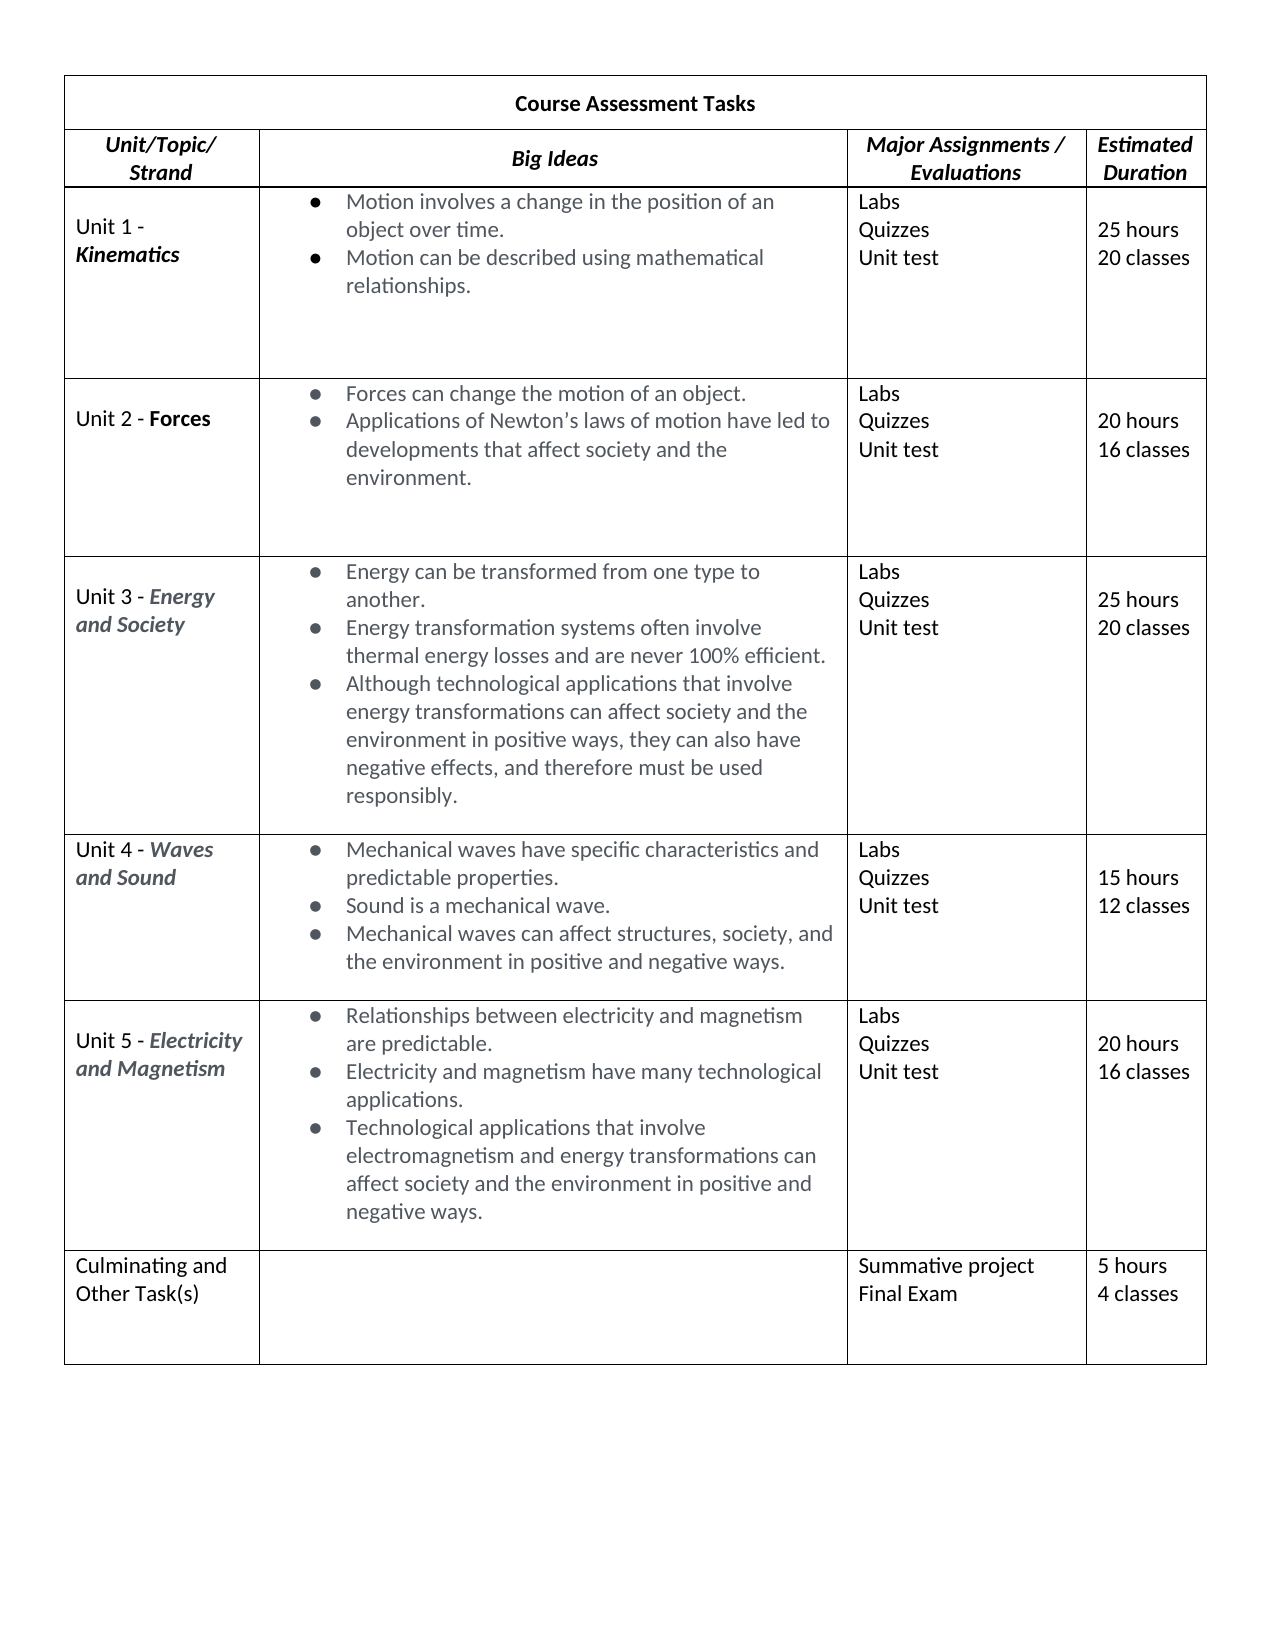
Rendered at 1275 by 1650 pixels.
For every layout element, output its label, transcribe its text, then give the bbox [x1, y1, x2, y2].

table_cell 20 hours 16 classes [1087, 379, 1206, 556]
table_cell Labs Quizzes Unit test [848, 557, 1086, 834]
table_cell Unit 3 - Energy and Society [65, 557, 259, 834]
table_cell Relationships between electricity and magnetism are predictable. Electricity and magnetism have many technological applications. Technological applications that involve electromagnetism and energy transformations can affect society and the environment in positive and negative ways. [260, 1001, 847, 1250]
table_cell Labs Quizzes Unit test [848, 835, 1086, 1000]
table_cell Labs Quizzes Unit test [848, 1001, 1086, 1250]
table_cell Unit 5 - Electricity and Magnetism [65, 1001, 259, 1250]
table_cell 15 hours 12 classes [1087, 835, 1206, 1000]
table_cell Culminating and Other Task(s) [65, 1251, 259, 1363]
table_cell Major Assignments / Evaluations [848, 130, 1086, 186]
table_cell 25 hours 20 classes [1087, 188, 1206, 378]
table_cell 5 hours 4 classes [1087, 1251, 1206, 1363]
table_header Course Assessment Tasks [65, 76, 1206, 129]
table_cell Unit 1 - Kinematics [65, 188, 259, 378]
table_cell Estimated Duration [1087, 130, 1206, 186]
table_cell Labs Quizzes Unit test [848, 379, 1086, 556]
table_cell Energy can be transformed from one type to another. Energy transformation systems often involve thermal energy losses and are never 100% efficient. Although technological applications that involve energy transformations can affect society and the environment in positive ways, they can also have negative effects, and therefore must be used responsibly. [260, 557, 847, 834]
table_cell Summative project Final Exam [848, 1251, 1086, 1363]
table_cell 25 hours 20 classes [1087, 557, 1206, 834]
table_cell [260, 1251, 847, 1363]
table_cell Unit 2 - Forces [65, 379, 259, 556]
table_cell Labs Quizzes Unit test [848, 188, 1086, 378]
table_cell Motion involves a change in the position of an object over time. Motion can be described using mathematical relationships. [260, 188, 847, 378]
table_cell Big Ideas [260, 130, 847, 186]
table_cell Unit 4 - Waves and Sound [65, 835, 259, 1000]
table_cell Unit/Topic/Strand [65, 130, 259, 186]
table_cell 20 hours 16 classes [1087, 1001, 1206, 1250]
table_cell Mechanical waves have specific characteristics and predictable properties. Sound is a mechanical wave. Mechanical waves can affect structures, society, and the environment in positive and negative ways. [260, 835, 847, 1000]
table_cell Forces can change the motion of an object. Applications of Newton’s laws of motion have led to developments that affect society and the environment. [260, 379, 847, 556]
